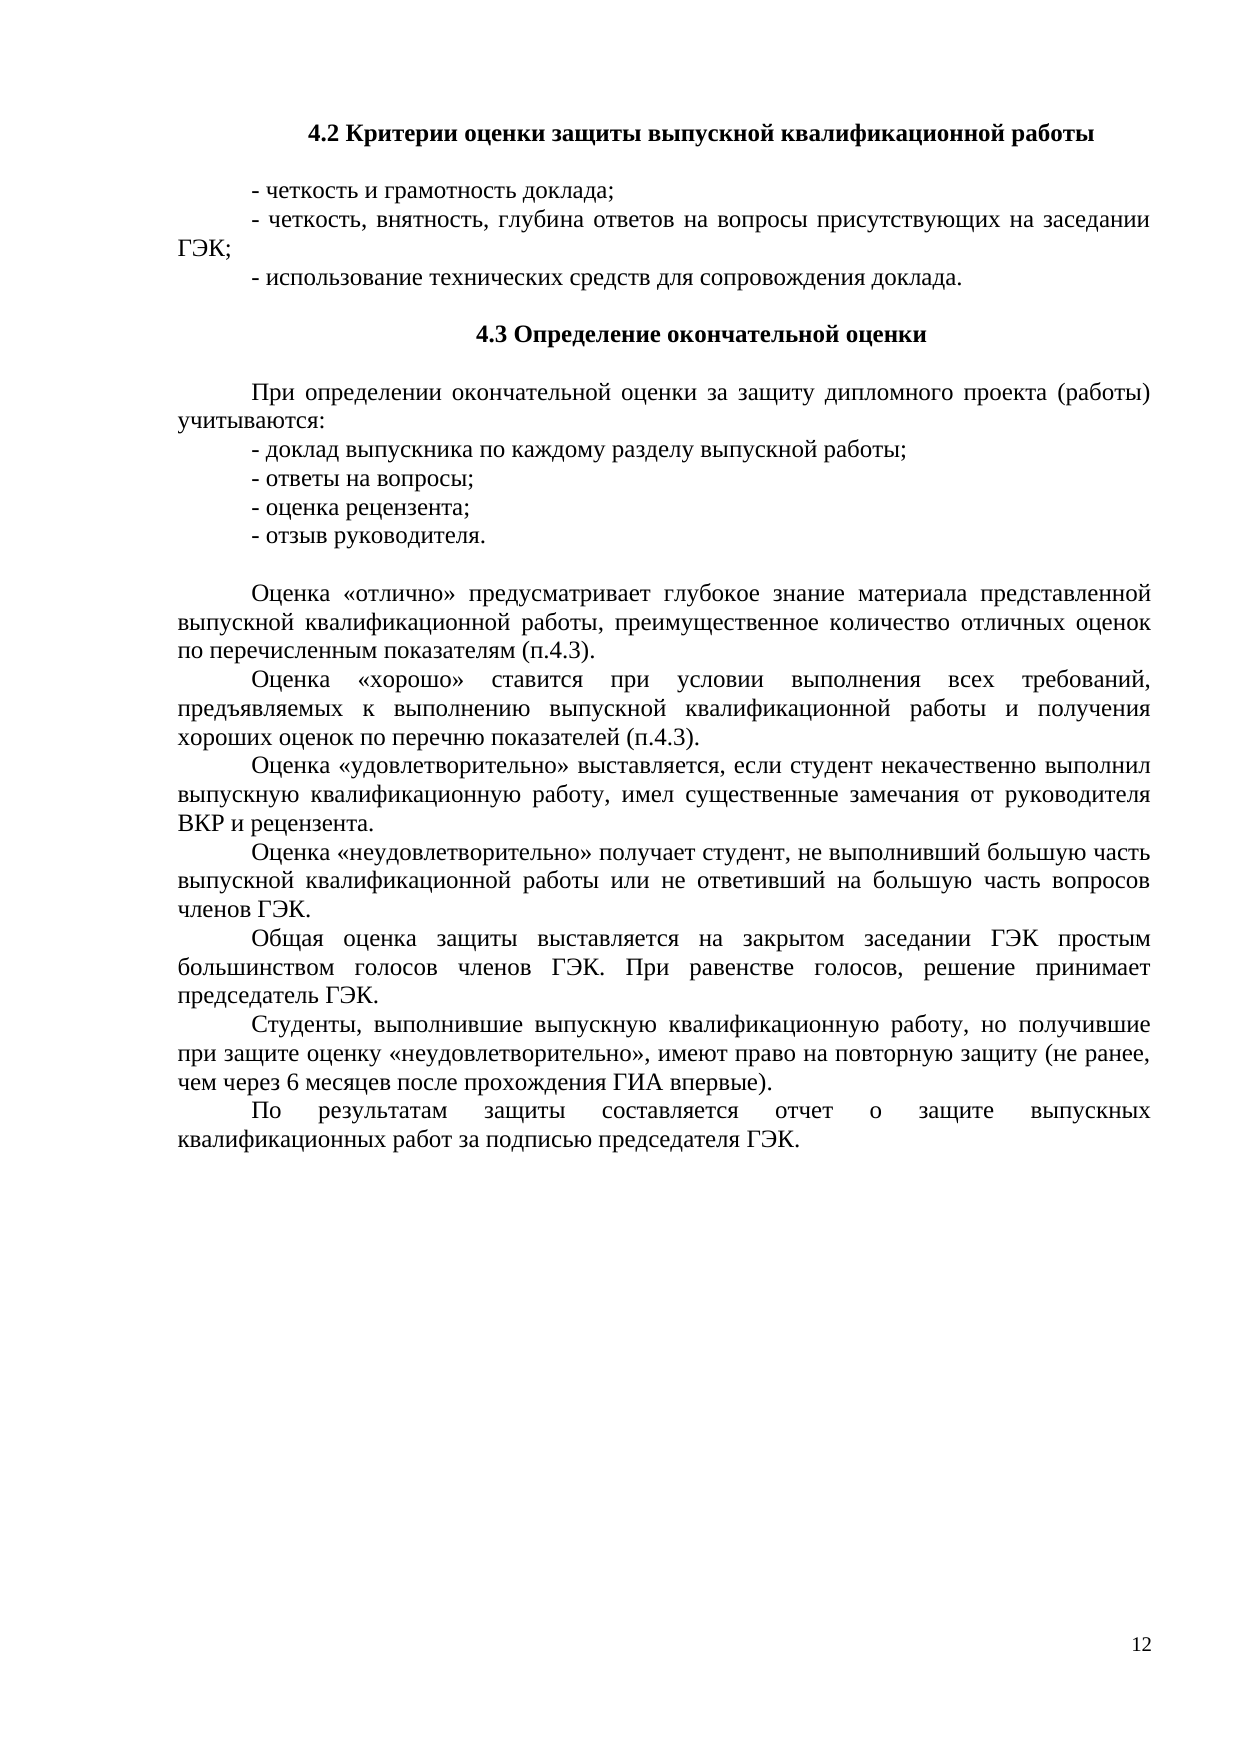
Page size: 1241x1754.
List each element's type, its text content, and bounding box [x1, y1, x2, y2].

text - отзыв руководителя. [177, 521, 1152, 549]
text По результатам защиты составляется отчет о защите выпускных квалификационных работ за подписью председателя ГЭК. [177, 1096, 1152, 1153]
text Оценка «отлично» предусматривает глубокое знание материала представленной выпускной квалификационной работы, преимущественное количество отличных оценок по перечисленным показателям (п.4.3). [177, 578, 1152, 664]
text Оценка «удовлетворительно» выставляется, если студент некачественно выполнил выпускную квалификационную работу, имел существенные замечания от руководителя ВКР и рецензента. [177, 751, 1152, 837]
text Оценка «хорошо» ставится при условии выполнения всех требований, предъявляемых к выполнению выпускной квалификационной работы и получения хороших оценок по перечню показателей (п.4.3). [177, 664, 1152, 751]
text При определении окончательной оценки за защиту дипломного проекта (работы) учитываются: [177, 377, 1152, 434]
text - оценка рецензента; [177, 492, 1152, 521]
text Общая оценка защиты выставляется на закрытом заседании ГЭК простым большинством голосов членов ГЭК. При равенстве голосов, решение принимает председатель ГЭК. [177, 923, 1152, 1009]
text 4.2 Критерии оценки защиты выпускной квалификационной работы [177, 118, 1152, 147]
text - ответы на вопросы; [177, 463, 1152, 492]
text - использование технических средств для сопровождения доклада. [177, 262, 1152, 291]
text - четкость и грамотность доклада; [177, 176, 1152, 204]
text 4.3 Определение окончательной оценки [177, 319, 1152, 348]
text Оценка «неудовлетворительно» получает студент, не выполнивший большую часть выпускной квалификационной работы или не ответивший на большую часть вопросов членов ГЭК. [177, 837, 1152, 923]
text - четкость, внятность, глубина ответов на вопросы присутствующих на заседании ГЭК; [177, 204, 1152, 262]
text Студенты, выполнившие выпускную квалификационную работу, но получившие при защите оценку «неудовлетворительно», имеют право на повторную защиту (не ранее, чем через 6 месяцев после прохождения ГИА впервые). [177, 1009, 1152, 1096]
text - доклад выпускника по каждому разделу выпускной работы; [177, 434, 1152, 463]
